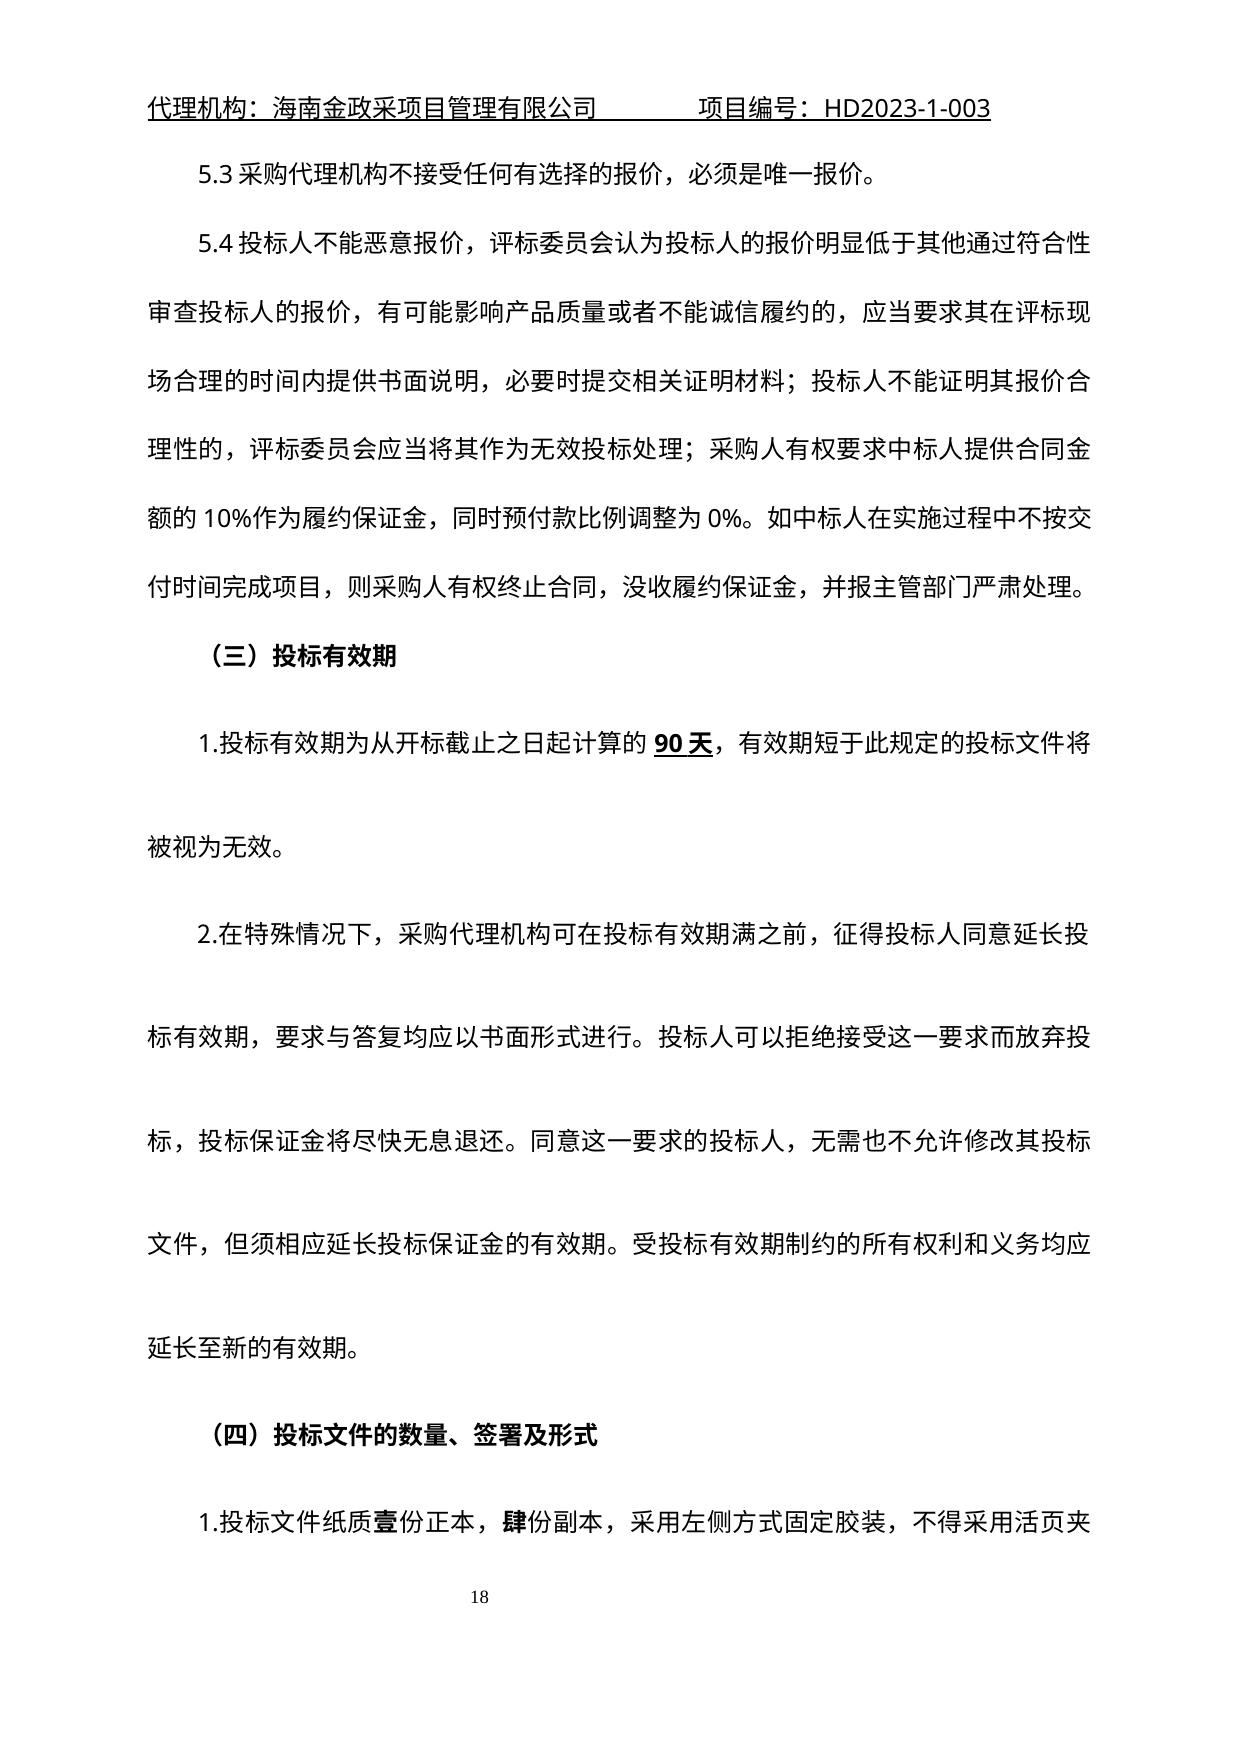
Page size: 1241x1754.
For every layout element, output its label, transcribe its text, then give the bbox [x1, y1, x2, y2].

text 2.在特殊情况下，采购代理机构可在投标有效期满之前，征得投标人同意延长投标有效期，要求与答复均应以书面形式进行。投标人可以拒绝接受这一要求而放弃投标，投标保证金将尽快无息退还。同意这一要求的投标人，无需也不允许修改其投标文件，但须相应延长投标保证金的有效期。受投标有效期制约的所有权利和义务均应延长至新的有效期。 [148, 898, 1093, 1381]
text 5.3采购代理机构不接受任何有选择的报价，必须是唯一报价。 [148, 138, 1093, 207]
text （四）投标文件的数量、签署及形式 [148, 1399, 1093, 1468]
text 5.4投标人不能恶意报价，评标委员会认为投标人的报价明显低于其他通过符合性审查投标人的报价，有可能影响产品质量或者不能诚信履约的，应当要求其在评标现场合理的时间内提供书面说明，必要时提交相关证明材料；投标人不能证明其报价合理性的，评标委员会应当将其作为无效投标处理；采购人有权要求中标人提供合同金额的10%作为履约保证金，同时预付款比例调整为0%。如中标人在实施过程中不按交付时间完成项目，则采购人有权终止合同，没收履约保证金，并报主管部门严肃处理。 [148, 207, 1093, 620]
subtitle （三）投标有效期 [148, 620, 1093, 689]
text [148, 1486, 1093, 1555]
text 1.投标有效期为从开标截止之日起计算的90天，有效期短于此规定的投标文件将被视为无效。 [148, 707, 1093, 880]
